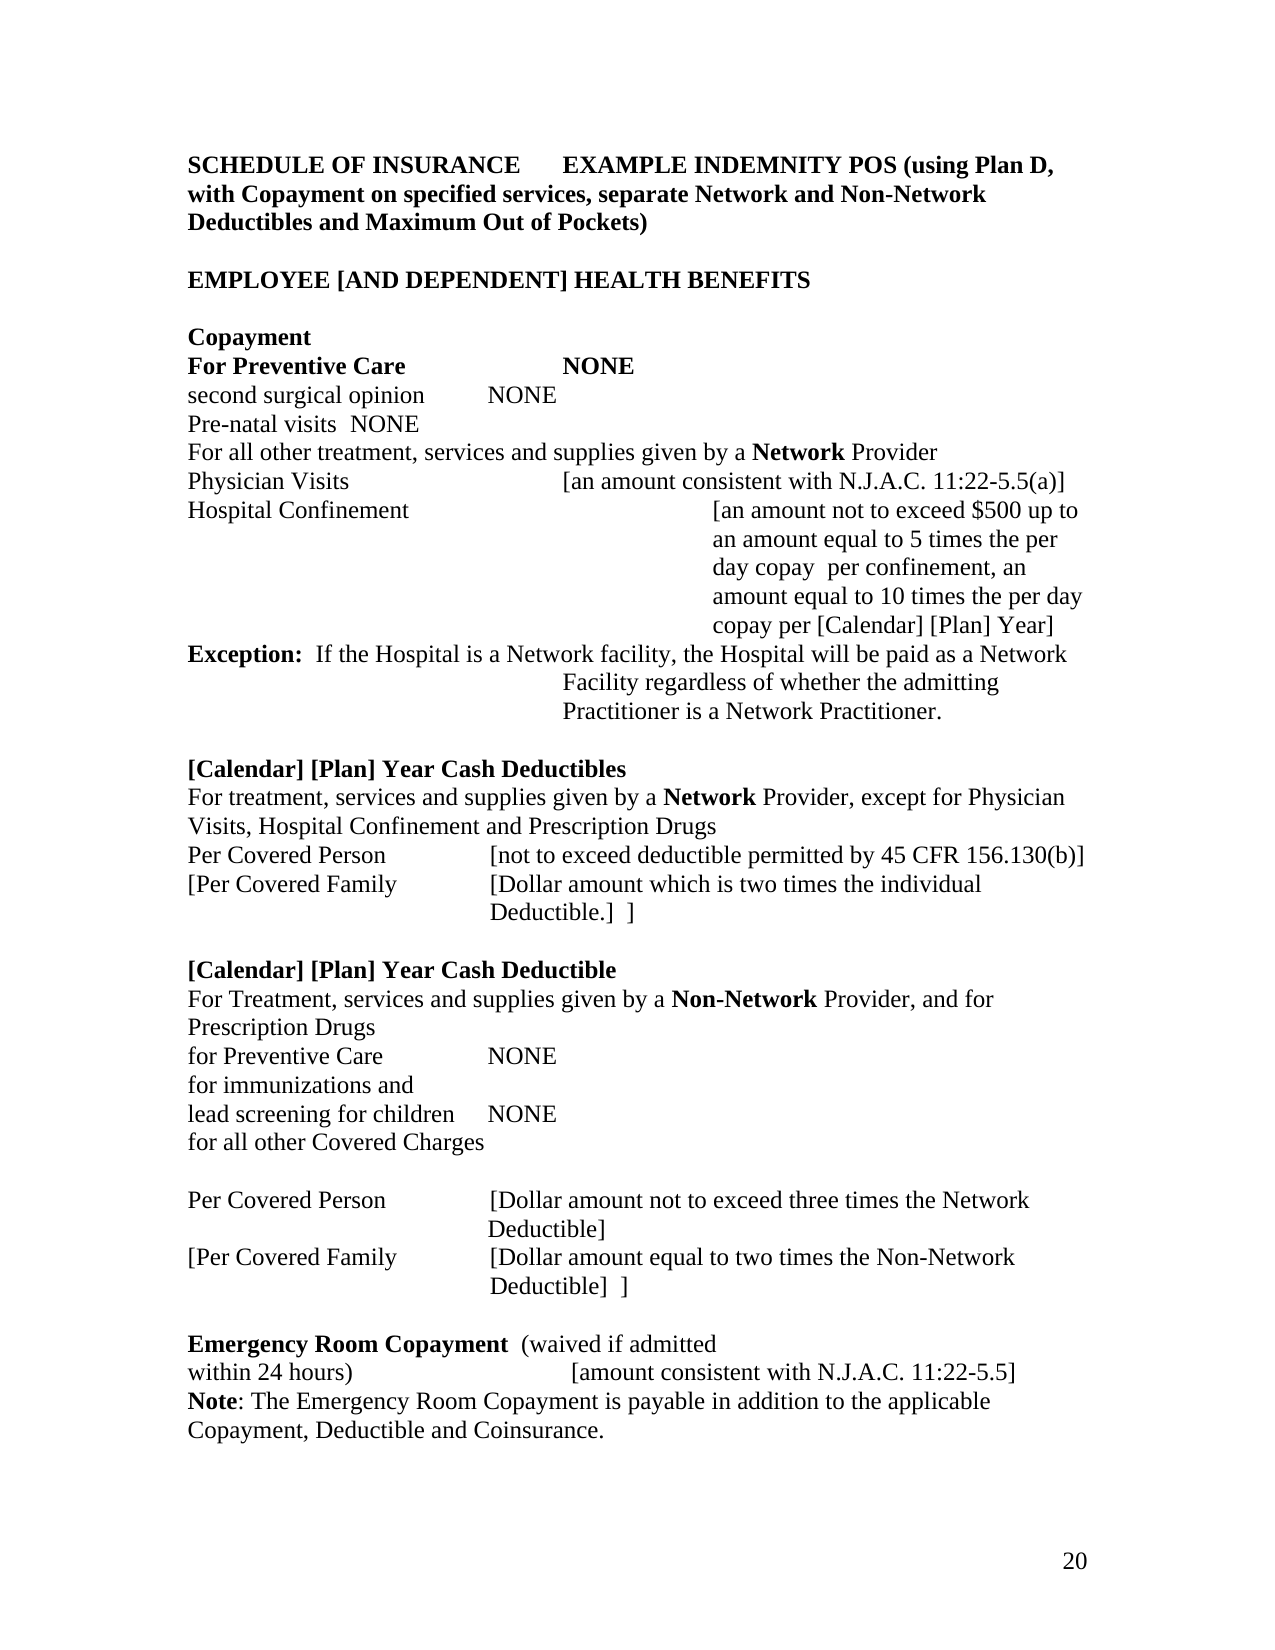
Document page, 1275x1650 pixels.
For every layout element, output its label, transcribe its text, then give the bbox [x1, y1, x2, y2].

text Exception: If the Hospital is a Network facility, the Hospital will be paid as a Network Facility regardless of whether the admitting Practitioner is a Network Practitioner. [187, 639, 1087, 725]
text for all other Covered Charges [187, 1127, 1087, 1156]
text lead screening for children NONE [187, 1099, 1087, 1127]
text Deductible.] ] [487, 897, 1087, 926]
text For Preventive Care NONE [187, 351, 1087, 380]
text Pre-natal visits NONE [187, 409, 1087, 437]
text For Treatment, services and supplies given by a Non-Network Provider, and for Prescription Drugs [187, 984, 1087, 1041]
text for Preventive Care NONE [187, 1041, 1087, 1070]
text second surgical opinion NONE [187, 380, 1087, 409]
text Per Covered Person [not to exceed deductible permitted by 45 CFR 156.130(b)] [187, 840, 1087, 869]
text [Calendar] [Plan] Year Cash Deductible [187, 955, 1087, 984]
text Physician Visits [an amount consistent with N.J.A.C. 11:22-5.5(a)] [187, 466, 1087, 495]
text Note: The Emergency Room Copayment is payable in addition to the applicable Copayment, Deductible and Coinsurance. [187, 1386, 1087, 1444]
text [Per Covered Family [Dollar amount which is two times the individual [187, 869, 1087, 897]
text within 24 hours) [amount consistent with N.J.A.C. 11:22-5.5] [187, 1357, 1087, 1386]
text Deductible] ] [487, 1271, 1087, 1300]
text Copayment [187, 322, 1087, 351]
text For treatment, services and supplies given by a Network Provider, except for Physician Visits, Hospital Confinement and Prescription Drugs [187, 782, 1087, 840]
text [Per Covered Family [Dollar amount equal to two times the Non-Network [187, 1242, 1087, 1271]
text EMPLOYEE [AND DEPENDENT] HEALTH BENEFITS [187, 265, 1087, 294]
text For all other treatment, services and supplies given by a Network Provider [187, 437, 1087, 466]
text for immunizations and [187, 1070, 1087, 1099]
text SCHEDULE OF INSURANCE EXAMPLE INDEMNITY POS (using Plan D, with Copayment on specified services, separate Network and Non-Network Deductibles and Maximum Out of Pockets) [187, 150, 1087, 236]
text Emergency Room Copayment (waived if admitted [187, 1329, 1087, 1357]
text Hospital Confinement [an amount not to exceed $500 up to an amount equal to 5 times the per day copay per confinement, an amount equal to 10 times the per day copay per [Calendar] [Plan] Year] [187, 495, 1087, 639]
text Per Covered Person [Dollar amount not to exceed three times the Network Deductible] [187, 1185, 1087, 1242]
text [Calendar] [Plan] Year Cash Deductibles [187, 754, 1087, 782]
